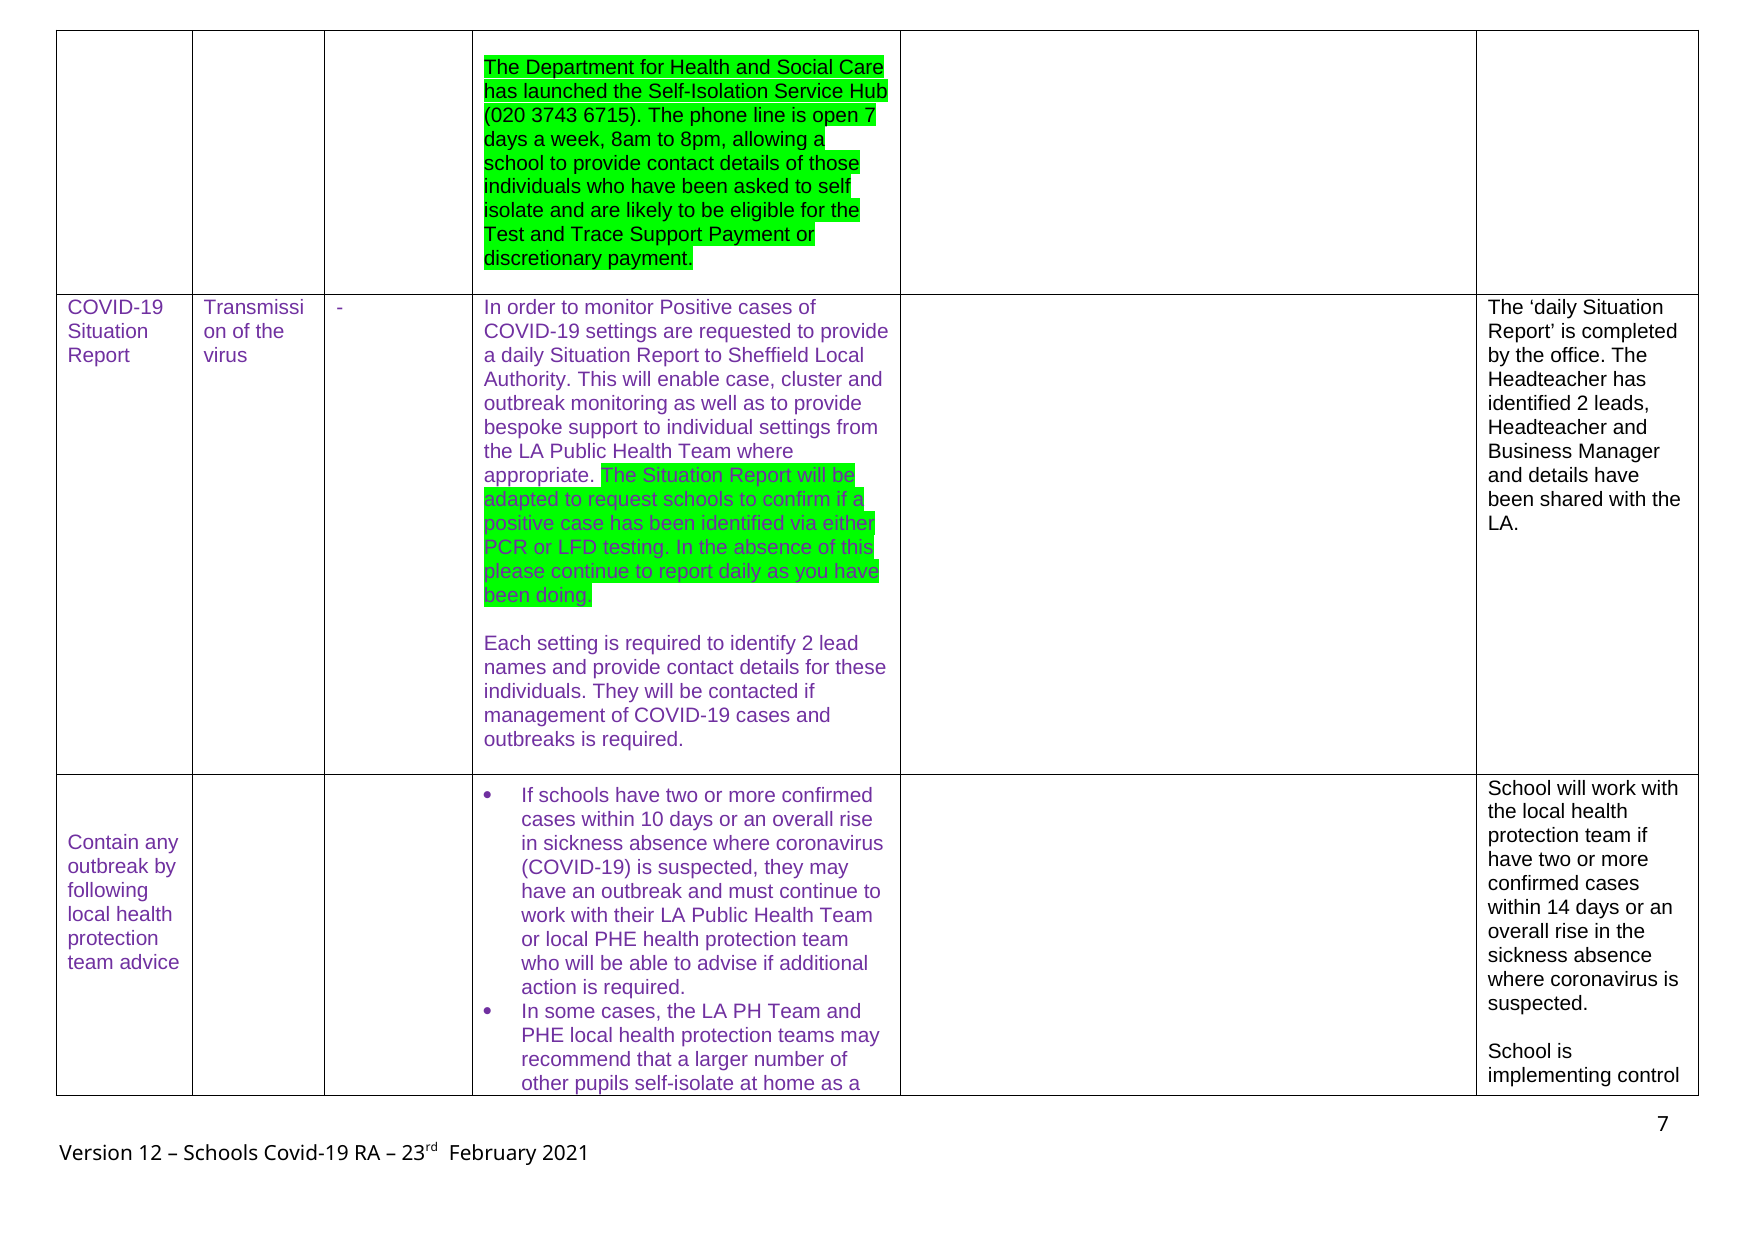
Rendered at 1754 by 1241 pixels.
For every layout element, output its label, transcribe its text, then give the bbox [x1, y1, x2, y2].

table_cell [325, 775, 472, 1095]
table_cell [473, 775, 900, 1095]
table_cell - [325, 295, 472, 774]
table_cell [901, 31, 1476, 294]
table_cell [901, 775, 1476, 1095]
table_cell Transmission of the virus [193, 295, 324, 774]
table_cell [57, 775, 192, 1095]
table_cell [325, 31, 472, 294]
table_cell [57, 31, 192, 294]
table_cell The ‘daily Situation Report’ is completed by the office. The Headteacher has identified 2 leads, Headteacher and Business Manager and details have been shared with the LA. [1477, 295, 1698, 774]
table_cell [193, 775, 324, 1095]
table_cell [193, 31, 324, 294]
table_cell [901, 295, 1476, 774]
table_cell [1477, 775, 1698, 1095]
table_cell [1477, 31, 1698, 294]
table_cell In order to monitor Positive cases of COVID-19 settings are requested to provide a daily Situation Report to Sheffield Local Authority. This will enable case, cluster and outbreak monitoring as well as to provide bespoke support to individual settings from the LA Public Health Team where appropriate. The Situation Report will be adapted to request schools to confirm if a positive case has been identified via either PCR or LFD testing. In the absence of this please continue to report daily as you have been doing. Each setting is required to identify 2 lead names and provide contact details for these individuals. They will be contacted if management of COVID-19 cases and outbreaks is required. [473, 295, 900, 774]
table_cell COVID-19 Situation Report [57, 295, 192, 774]
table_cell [473, 31, 900, 294]
